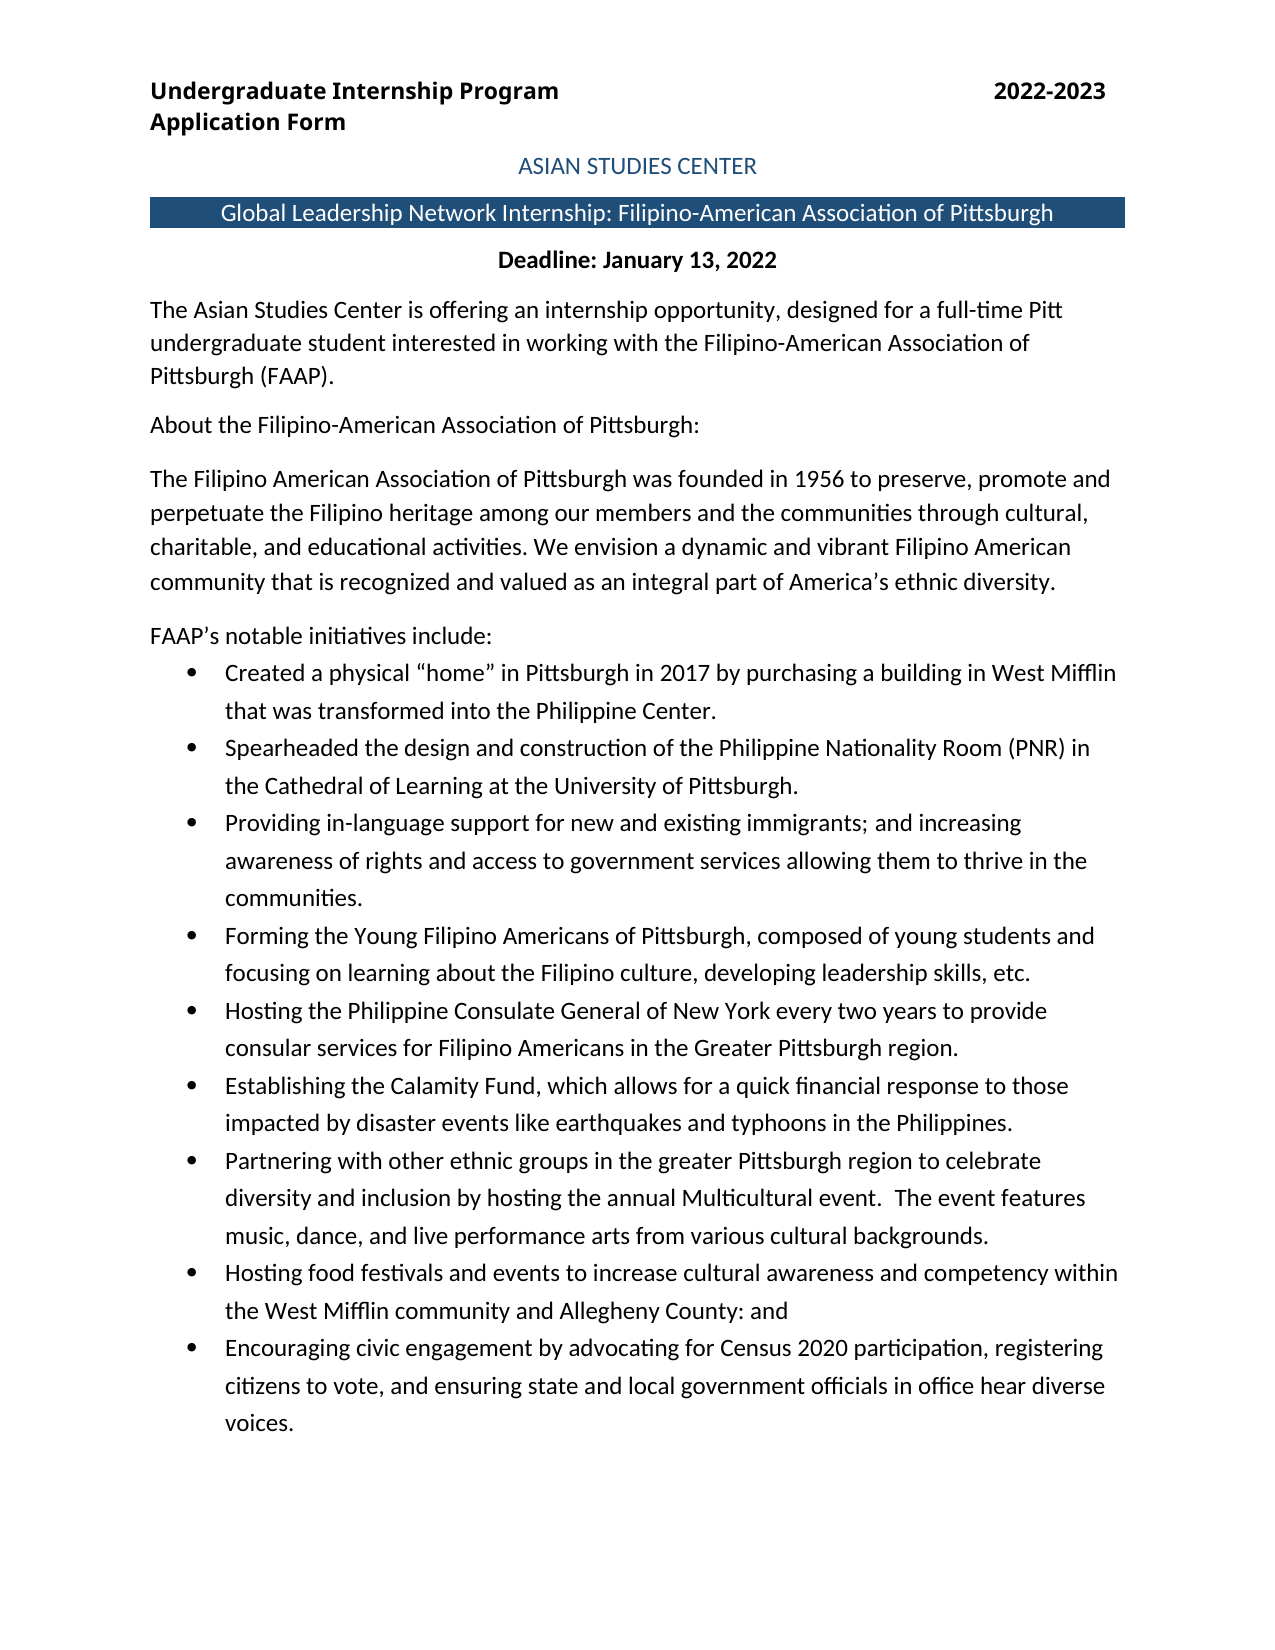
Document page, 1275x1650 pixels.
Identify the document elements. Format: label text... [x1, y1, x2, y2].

text Global Leadership Network Internship: Filipino-American Association of Pittsburgh [150, 197, 1125, 228]
text The Filipino American Association of Pittsburgh was founded in 1956 to preserve, promote and perpetuate the Filipino heritage among our members and the communities through cultural, charitable, and educational activities. We envision a dynamic and vibrant Filipino American community that is recognized and valued as an integral part of America’s ethnic diversity. [150, 459, 1125, 596]
list Hosting the Philippine Consulate General of New York every two years to provide consular services for Filipino Americans in the Greater Pittsburgh region. [187, 988, 1125, 1063]
text FAAP’s notable initiatives include: [150, 613, 1125, 651]
list Providing in-language support for new and existing immigrants; and increasing awareness of rights and access to government services allowing them to thrive in the communities. [187, 801, 1125, 913]
list Spearheaded the design and construction of the Philippine Nationality Room (PNR) in the Cathedral of Learning at the University of Pittsburgh. [187, 726, 1125, 801]
list Establishing the Calamity Fund, which allows for a quick financial response to those impacted by disaster events like earthquakes and typhoons in the Philippines. [187, 1063, 1125, 1138]
text Deadline: January 13, 2022 [150, 244, 1125, 275]
list Partnering with other ethnic groups in the greater Pittsburgh region to celebrate diversity and inclusion by hosting the annual Multicultural event. The event features music, dance, and live performance arts from various cultural backgrounds. [187, 1138, 1125, 1251]
list Encouraging civic engagement by advocating for Census 2020 participation, registering citizens to vote, and ensuring state and local government officials in office hear diverse voices. [187, 1326, 1125, 1438]
text About the Filipino-American Association of Pittsburgh: [150, 409, 1125, 440]
list Created a physical “home” in Pittsburgh in 2017 by purchasing a building in West Mifflin that was transformed into the Philippine Center. [187, 651, 1125, 726]
list Forming the Young Filipino Americans of Pittsburgh, composed of young students and focusing on learning about the Filipino culture, developing leadership skills, etc. [187, 913, 1125, 988]
text ASIAN STUDIES CENTER [150, 150, 1125, 181]
list Hosting food festivals and events to increase cultural awareness and competency within the West Mifflin community and Allegheny County: and [187, 1251, 1125, 1326]
text The Asian Studies Center is offering an internship opportunity, designed for a full-time Pitt undergraduate student interested in working with the Filipino-American Association of Pittsburgh (FAAP). [150, 294, 1125, 390]
